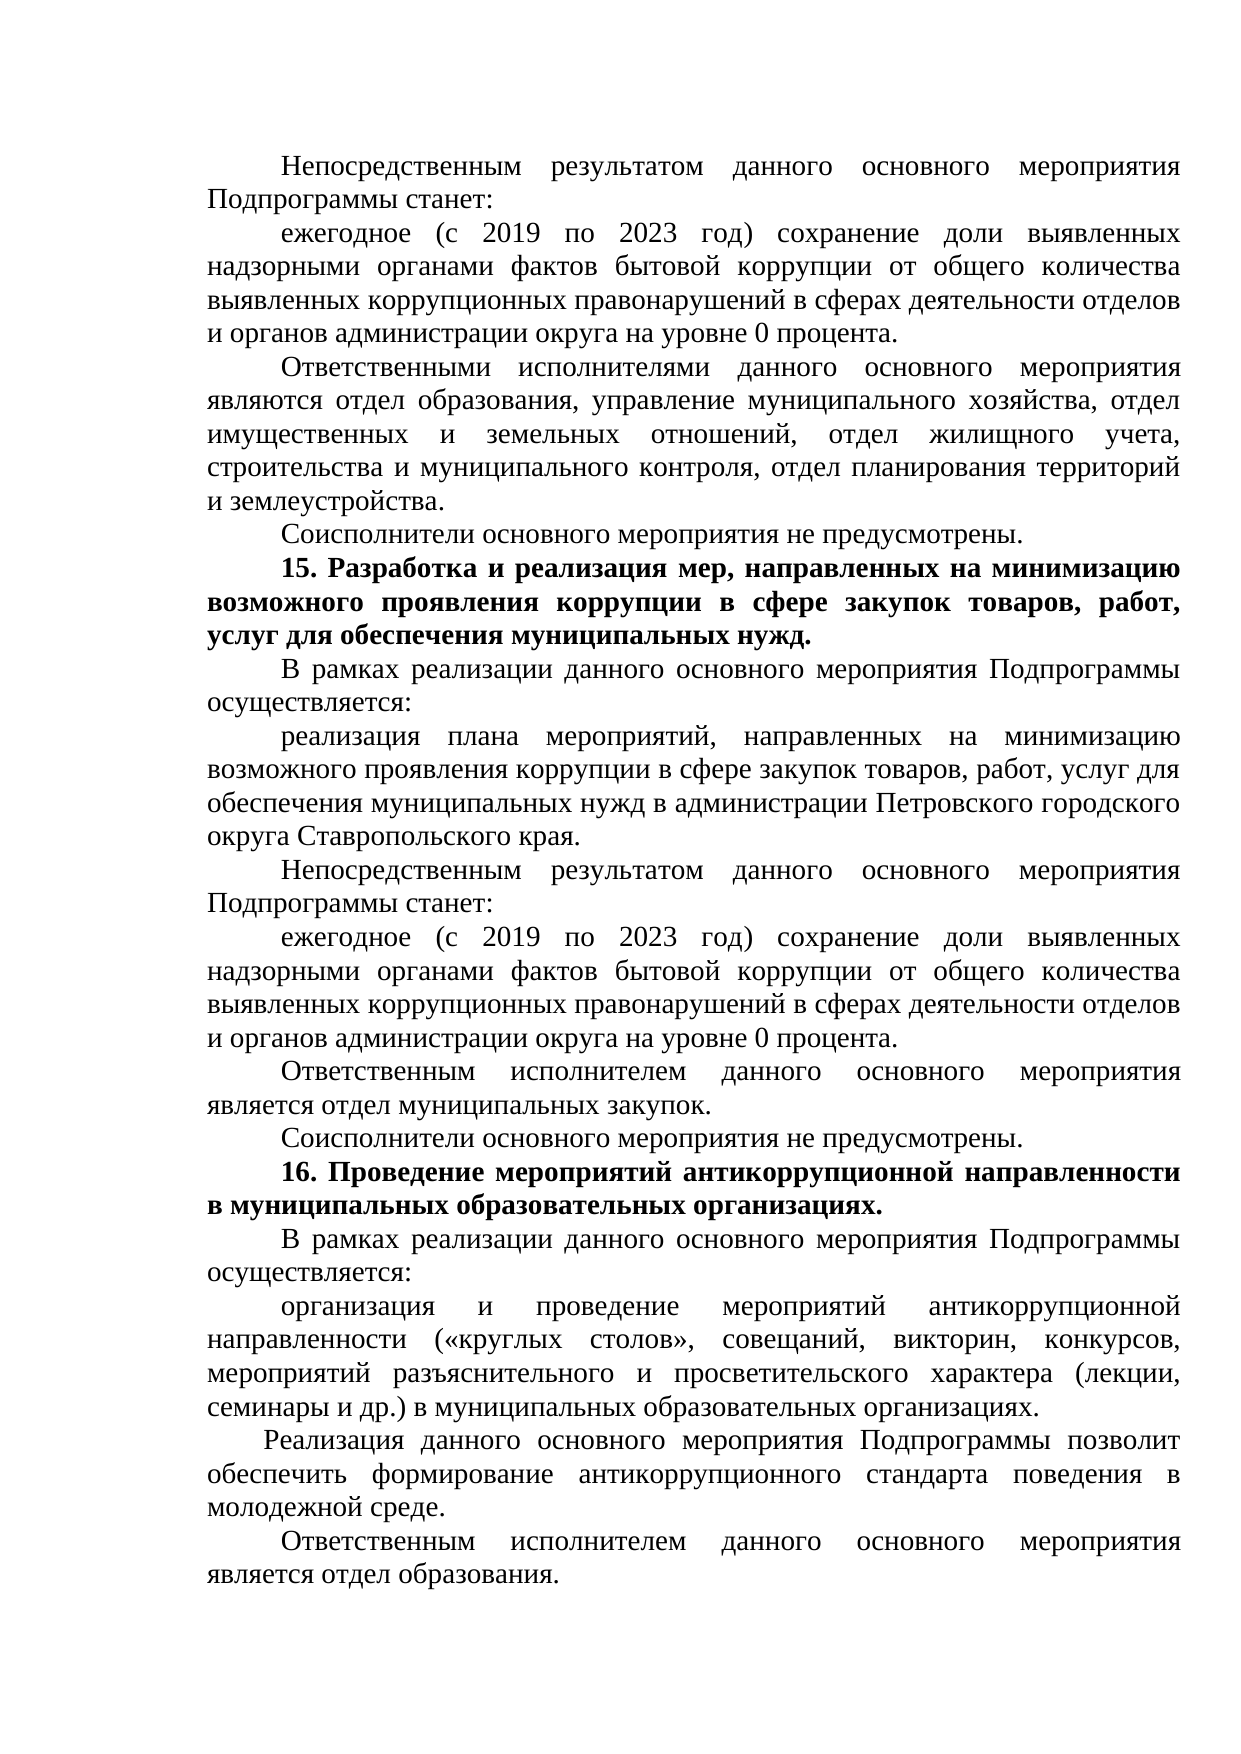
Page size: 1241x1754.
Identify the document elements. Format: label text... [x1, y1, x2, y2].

text Реализация данного основного мероприятия Подпрограммы позволит обеспечить формирование антикоррупционного стандарта поведения в молодежной среде. [207, 1422, 1181, 1523]
text ежегодное (с 2019 по 2023 год) сохранение доли выявленных надзорными органами фактов бытовой коррупции от общего количества выявленных коррупционных правонарушений в сферах деятельности отделов и органов администрации округа на уровне 0 процента. [207, 215, 1181, 349]
text Ответственным исполнителем данного основного мероприятия является отдел образования. [207, 1523, 1181, 1590]
text Непосредственным результатом данного основного мероприятия Подпрограммы станет: [207, 148, 1181, 215]
text Ответственными исполнителями данного основного мероприятия являются отдел образования, управление муниципального хозяйства, отдел имущественных и земельных отношений, отдел жилищного учета, строительства и муниципального контроля, отдел планирования территорий и землеустройства. [207, 349, 1181, 517]
text ежегодное (с 2019 по 2023 год) сохранение доли выявленных надзорными органами фактов бытовой коррупции от общего количества выявленных коррупционных правонарушений в сферах деятельности отделов и органов администрации округа на уровне 0 процента. [207, 919, 1181, 1053]
text Соисполнители основного мероприятия не предусмотрены. [207, 1120, 1181, 1154]
text Непосредственным результатом данного основного мероприятия Подпрограммы станет: [207, 852, 1181, 919]
text организация и проведение мероприятий антикоррупционной направленности («круглых столов», совещаний, викторин, конкурсов, мероприятий разъяснительного и просветительского характера (лекции, семинары и др.) в муниципальных образовательных организациях. [207, 1288, 1181, 1422]
text 16. Проведение мероприятий антикоррупционной направленности в муниципальных образовательных организациях. [207, 1154, 1181, 1221]
text В рамках реализации данного основного мероприятия Подпрограммы осуществляется: [207, 651, 1181, 718]
text Соисполнители основного мероприятия не предусмотрены. [207, 517, 1181, 550]
text реализация плана мероприятий, направленных на минимизацию возможного проявления коррупции в сфере закупок товаров, работ, услуг для обеспечения муниципальных нужд в администрации Петровского городского округа Ставропольского края. [207, 718, 1181, 852]
text 15. Разработка и реализация мер, направленных на минимизацию возможного проявления коррупции в сфере закупок товаров, работ, услуг для обеспечения муниципальных нужд. [207, 550, 1181, 651]
text В рамках реализации данного основного мероприятия Подпрограммы осуществляется: [207, 1221, 1181, 1288]
text Ответственным исполнителем данного основного мероприятия является отдел муниципальных закупок. [207, 1053, 1181, 1120]
